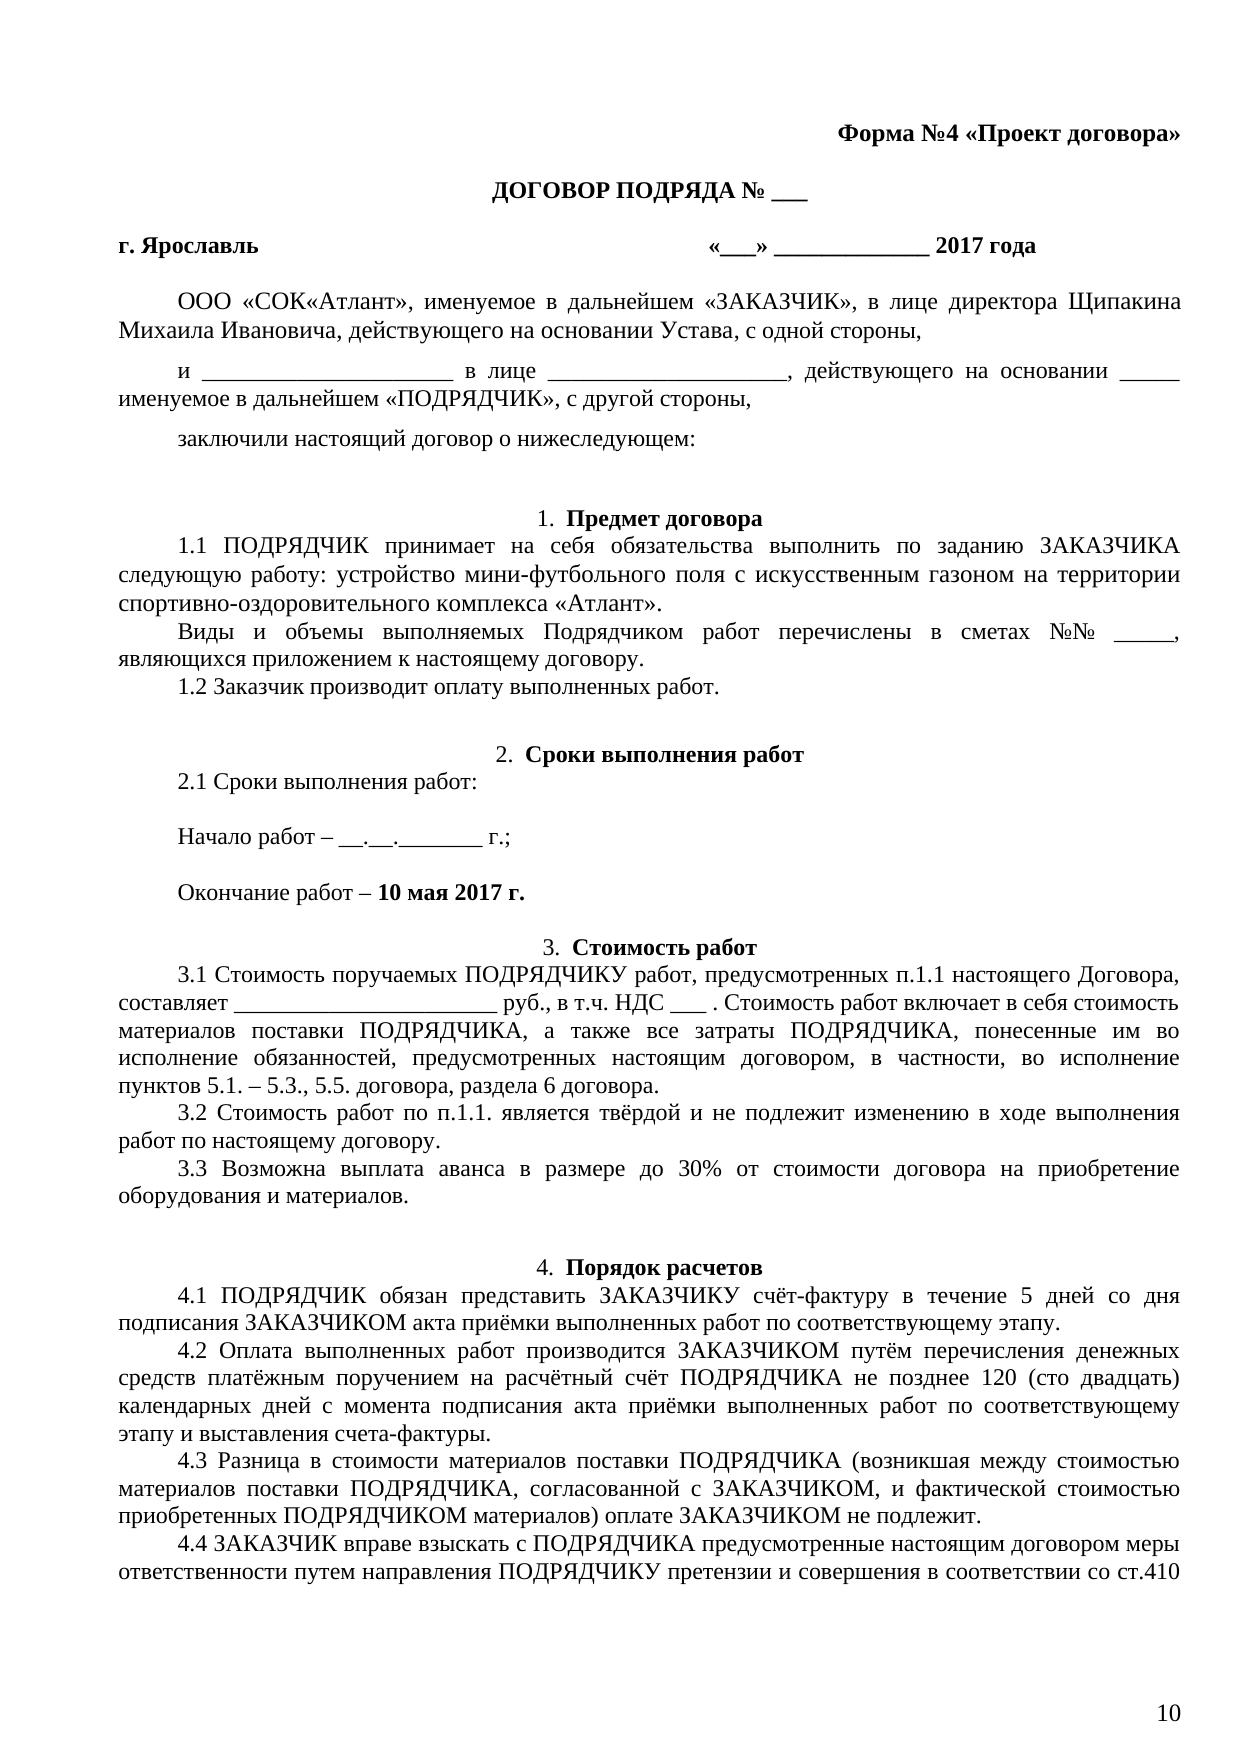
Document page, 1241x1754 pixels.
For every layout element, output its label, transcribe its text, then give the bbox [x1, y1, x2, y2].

text Окончание работ – 10 мая 2017 г. [118, 878, 1181, 905]
text Форма №4 «Проект договора» [118, 118, 1181, 147]
text ООО «СОК«Атлант», именуемое в дальнейшем «ЗАКАЗЧИК», в лице директора Щипакина Михаила Ивановича, действующего на основании Устава, с одной стороны, [118, 286, 1181, 343]
text 1.1 ПОДРЯДЧИК принимает на себя обязательства выполнить по заданию ЗАКАЗЧИКА следующую работу: устройство мини-футбольного поля с искусственным газоном на территории спортивно-оздоровительного комплекса «Атлант». [118, 532, 1181, 617]
text заключили настоящий договор о нижеследующем: [118, 424, 1181, 451]
text 4.3 Разница в стоимости материалов поставки ПОДРЯДЧИКА (возникшая между стоимостью материалов поставки ПОДРЯДЧИКА, согласованной с ЗАКАЗЧИКОМ, и фактической стоимостью приобретенных ПОДРЯДЧИКОМ материалов) оплате ЗАКАЗЧИКОМ не подлежит. [118, 1446, 1181, 1529]
text и _____________________ в лице ____________________, действующего на основании _____ именуемое в дальнейшем «ПОДРЯДЧИК», с другой стороны, [118, 356, 1181, 411]
title г. Ярославль «___» _____________ 2017 года [118, 231, 1181, 258]
text 3.3 Возможна выплата аванса в размере до 30% от стоимости договора на приобретение оборудования и материалов. [118, 1154, 1181, 1209]
text 4.2 Оплата выполненных работ производится ЗАКАЗЧИКОМ путём перечисления денежных средств платёжным поручением на расчётный счёт ПОДРЯДЧИКА не позднее 120 (сто двадцать) календарных дней с момента подписания акта приёмки выполненных работ по соответствующему этапу и выставления счета-фактуры. [118, 1336, 1181, 1446]
list Предмет договора [118, 504, 1181, 532]
list Порядок расчетов [118, 1253, 1181, 1281]
text 3.1 Стоимость поручаемых ПОДРЯДЧИКУ работ, предусмотренных п.1.1 настоящего Договора, составляет ______________________ руб., в т.ч. НДС ___ . Стоимость работ включает в себя стоимость материалов поставки ПОДРЯДЧИКА, а также все затраты ПОДРЯДЧИКА, понесенные им во исполнение обязанностей, предусмотренных настоящим договором, в частности, во исполнение пунктов 5.1. – 5.3., 5.5. договора, раздела 6 договора. [118, 960, 1181, 1098]
text 4.1 ПОДРЯДЧИК обязан представить ЗАКАЗЧИКУ счёт-фактуру в течение 5 дней со дня подписания ЗАКАЗЧИКОМ акта приёмки выполненных работ по соответствующему этапу. [118, 1281, 1181, 1336]
text 3.2 Стоимость работ по п.1.1. является твёрдой и не подлежит изменению в ходе выполнения работ по настоящему договору. [118, 1098, 1181, 1154]
text Виды и объемы выполняемых Подрядчиком работ перечислены в сметах №№ _____, являющихся приложением к настоящему договору. [118, 617, 1181, 672]
title ДОГОВОР ПОДРЯДА № ___ [118, 176, 1181, 203]
text Начало работ – __.__._______ г.; [118, 822, 1181, 850]
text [118, 1529, 1181, 1584]
text 2.1 Сроки выполнения работ: [118, 767, 1181, 795]
list Стоимость работ [118, 933, 1181, 960]
text 1.2 Заказчик производит оплату выполненных работ. [118, 672, 1181, 699]
list Сроки выполнения работ [118, 739, 1181, 767]
